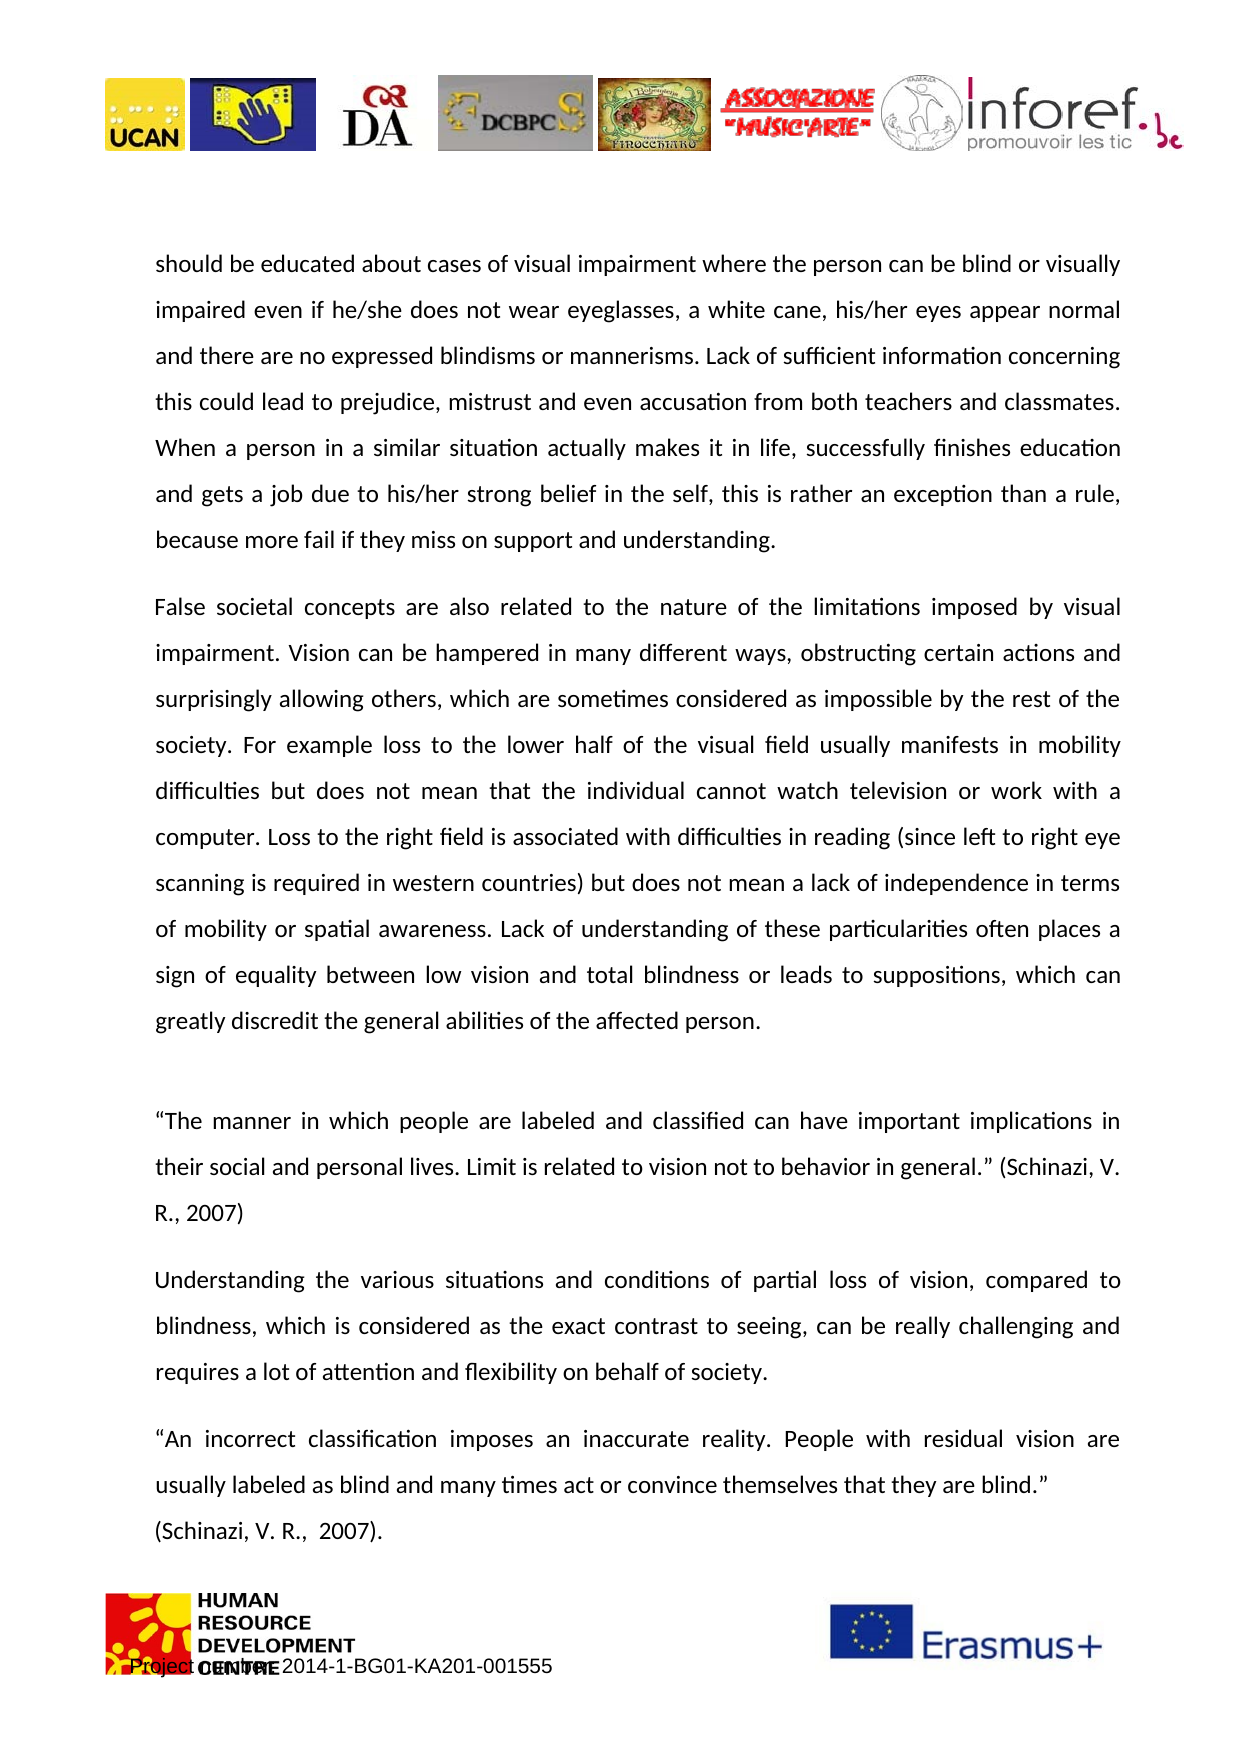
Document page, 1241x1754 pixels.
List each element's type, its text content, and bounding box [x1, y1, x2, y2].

picture [321, 75, 433, 151]
picture [438, 75, 593, 151]
text “The manner in which people are labeled and classified can have important implications in their social and personal lives. Limit is related to vision not to behavior in general.” (Schinazi, V. [154, 1105, 1122, 1182]
text (Schinazi, V. R., 2007). [154, 1515, 1122, 1545]
picture [105, 78, 185, 151]
text False societal concepts are also related to the nature of the limitations imposed by visual impairment. Vision can be hampered in many different ways, obstructing certain actions and surprisingly allowing others, which are sometimes considered as impossible by the rest of the society. For example loss to the lower half of the visual field usually manifests in mobility difficulties but does not mean that the individual cannot watch television or work with a computer. Loss to the right field is associated with difficulties in reading (since left to right eye scanning is required in western countries) but does not mean a lack of independence in terms of mobility or spatial awareness. Lack of understanding of these particularities often places a sign of equality between low vision and total blindness or leads to suppositions, which can greatly discredit the general abilities of the affected person. [154, 591, 1122, 1036]
text “An incorrect classification imposes an inaccurate reality. People with residual vision are usually labeled as blind and many times act or convince themselves that they are blind.” [154, 1423, 1122, 1499]
picture [815, 1590, 1117, 1674]
picture [598, 78, 711, 151]
picture [968, 77, 1184, 151]
text Understanding the various situations and conditions of partial loss of vision, compared to blindness, which is considered as the exact contrast to seeing, can be really challenging and requires a lot of attention and flexibility on behalf of society. [154, 1264, 1122, 1386]
picture [718, 85, 878, 140]
picture [105, 1593, 356, 1675]
picture [881, 75, 963, 151]
text R., 2007) [154, 1197, 1122, 1228]
picture [190, 78, 316, 151]
